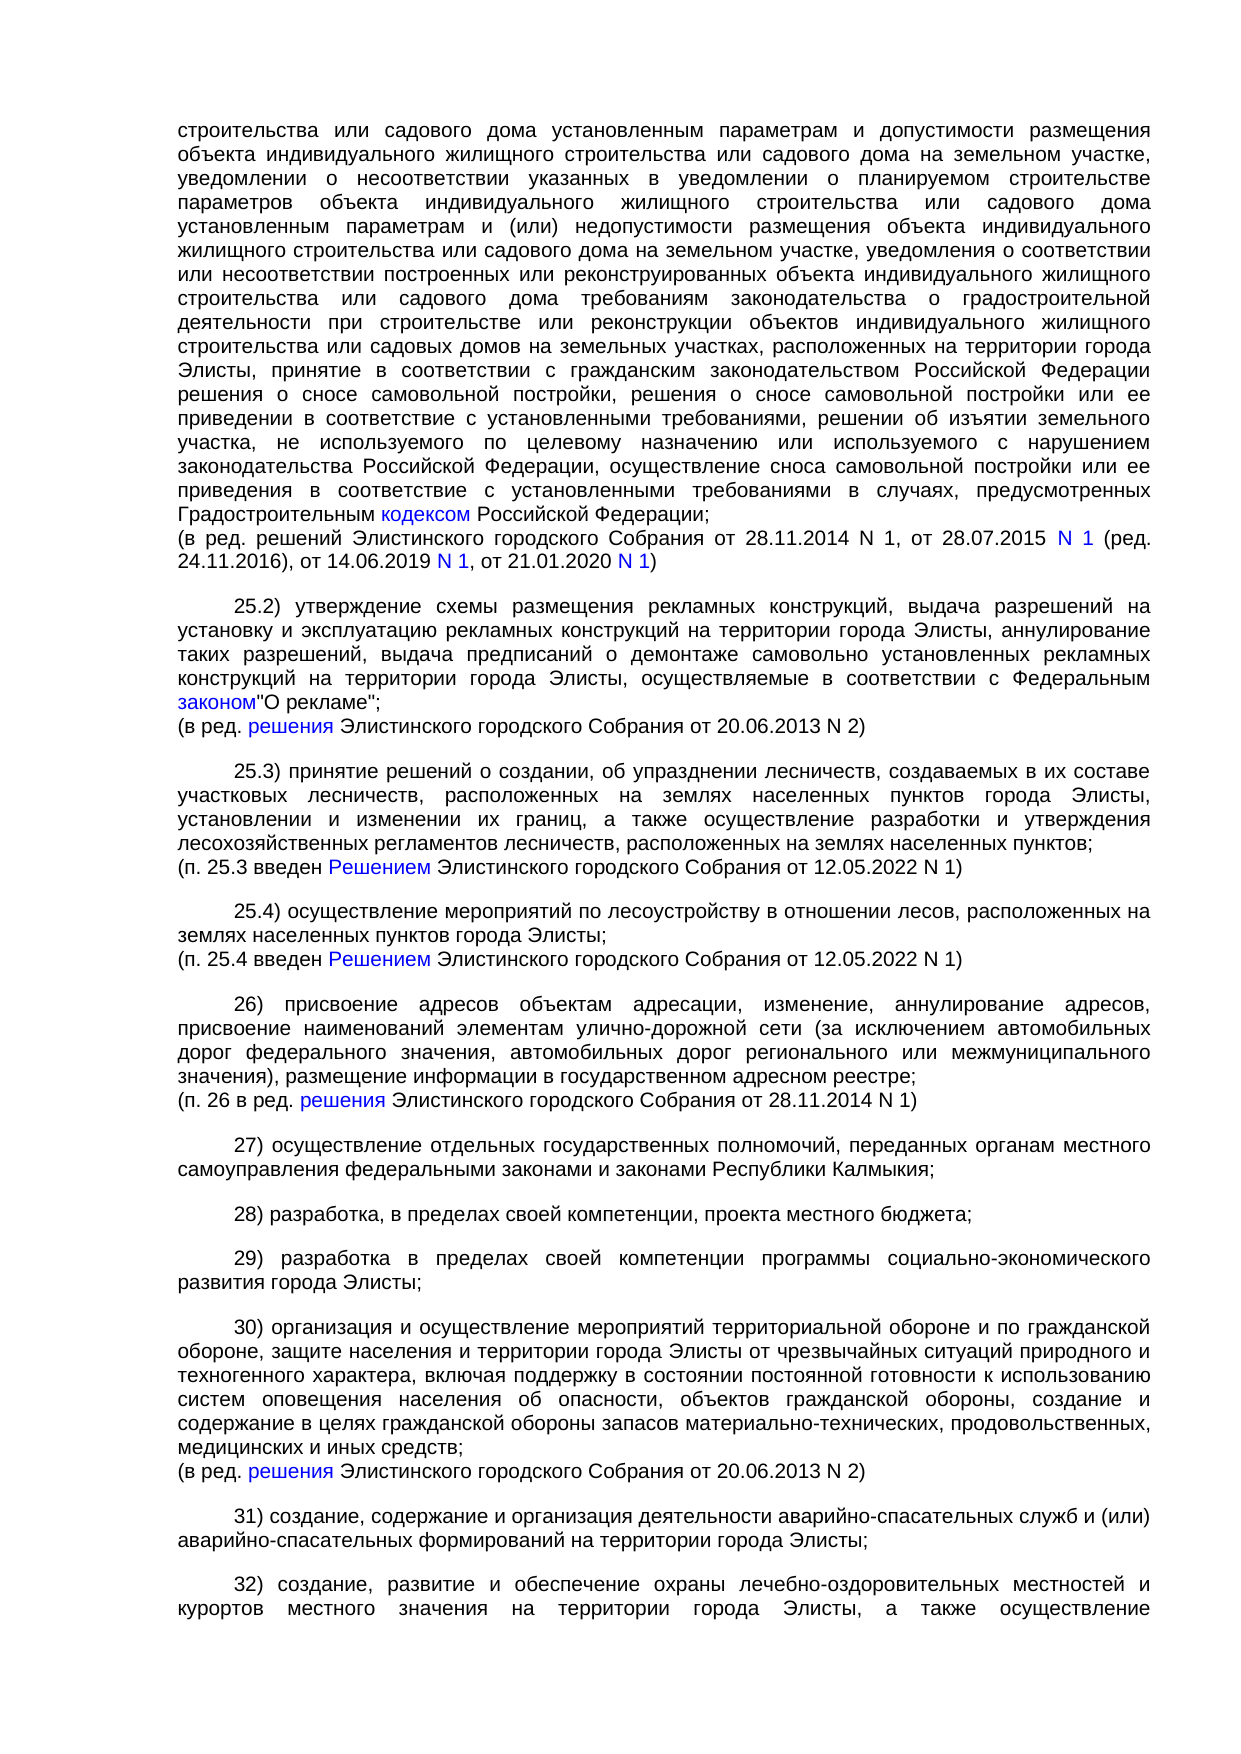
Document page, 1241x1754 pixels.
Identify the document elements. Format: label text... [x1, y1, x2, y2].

text 30) организация и осуществление мероприятий территориальной обороне и по гражданской обороне, защите населения и территории города Элисты от чрезвычайных ситуаций природного и техногенного характера, включая поддержку в состоянии постоянной готовности к использованию систем оповещения населения об опасности, объектов гражданской обороны, создание и содержание в целях гражданской обороны запасов материально-технических, продовольственных, медицинских и иных средств; [177, 1315, 1152, 1459]
text (в ред. решений Элистинского городского Собрания от 28.11.2014 N 1, от 28.07.2015 N 1 (ред. 24.11.2016), от 14.06.2019 N 1, от 21.01.2020 N 1) [177, 525, 1152, 573]
text (в ред. решения Элистинского городского Собрания от 20.06.2013 N 2) [177, 714, 1152, 738]
text 31) создание, содержание и организация деятельности аварийно-спасательных служб и (или) аварийно-спасательных формирований на территории города Элисты; [177, 1503, 1152, 1551]
text (п. 25.4 введен Решением Элистинского городского Собрания от 12.05.2022 N 1) [177, 947, 1152, 971]
text 28) разработка, в пределах своей компетенции, проекта местного бюджета; [177, 1201, 1152, 1225]
text (п. 25.3 введен Решением Элистинского городского Собрания от 12.05.2022 N 1) [177, 854, 1152, 878]
text 25.3) принятие решений о создании, об упразднении лесничеств, создаваемых в их составе участковых лесничеств, расположенных на землях населенных пунктов города Элисты, установлении и изменении их границ, а также осуществление разработки и утверждения лесохозяйственных регламентов лесничеств, расположенных на землях населенных пунктов; [177, 759, 1152, 854]
text 29) разработка в пределах своей компетенции программы социально-экономического развития города Элисты; [177, 1246, 1152, 1294]
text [177, 118, 1152, 525]
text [177, 1572, 1152, 1620]
text 26) присвоение адресов объектам адресации, изменение, аннулирование адресов, присвоение наименований элементам улично-дорожной сети (за исключением автомобильных дорог федерального значения, автомобильных дорог регионального или межмуниципального значения), размещение информации в государственном адресном реестре; [177, 992, 1152, 1088]
text (п. 26 в ред. решения Элистинского городского Собрания от 28.11.2014 N 1) [177, 1088, 1152, 1112]
text (в ред. решения Элистинского городского Собрания от 20.06.2013 N 2) [177, 1459, 1152, 1483]
text 27) осуществление отдельных государственных полномочий, переданных органам местного самоуправления федеральными законами и законами Республики Калмыкия; [177, 1133, 1152, 1181]
text 25.2) утверждение схемы размещения рекламных конструкций, выдача разрешений на установку и эксплуатацию рекламных конструкций на территории города Элисты, аннулирование таких разрешений, выдача предписаний о демонтаже самовольно установленных рекламных конструкций на территории города Элисты, осуществляемые в соответствии с Федеральным законом"О рекламе"; [177, 594, 1152, 714]
text 25.4) осуществление мероприятий по лесоустройству в отношении лесов, расположенных на землях населенных пунктов города Элисты; [177, 899, 1152, 947]
